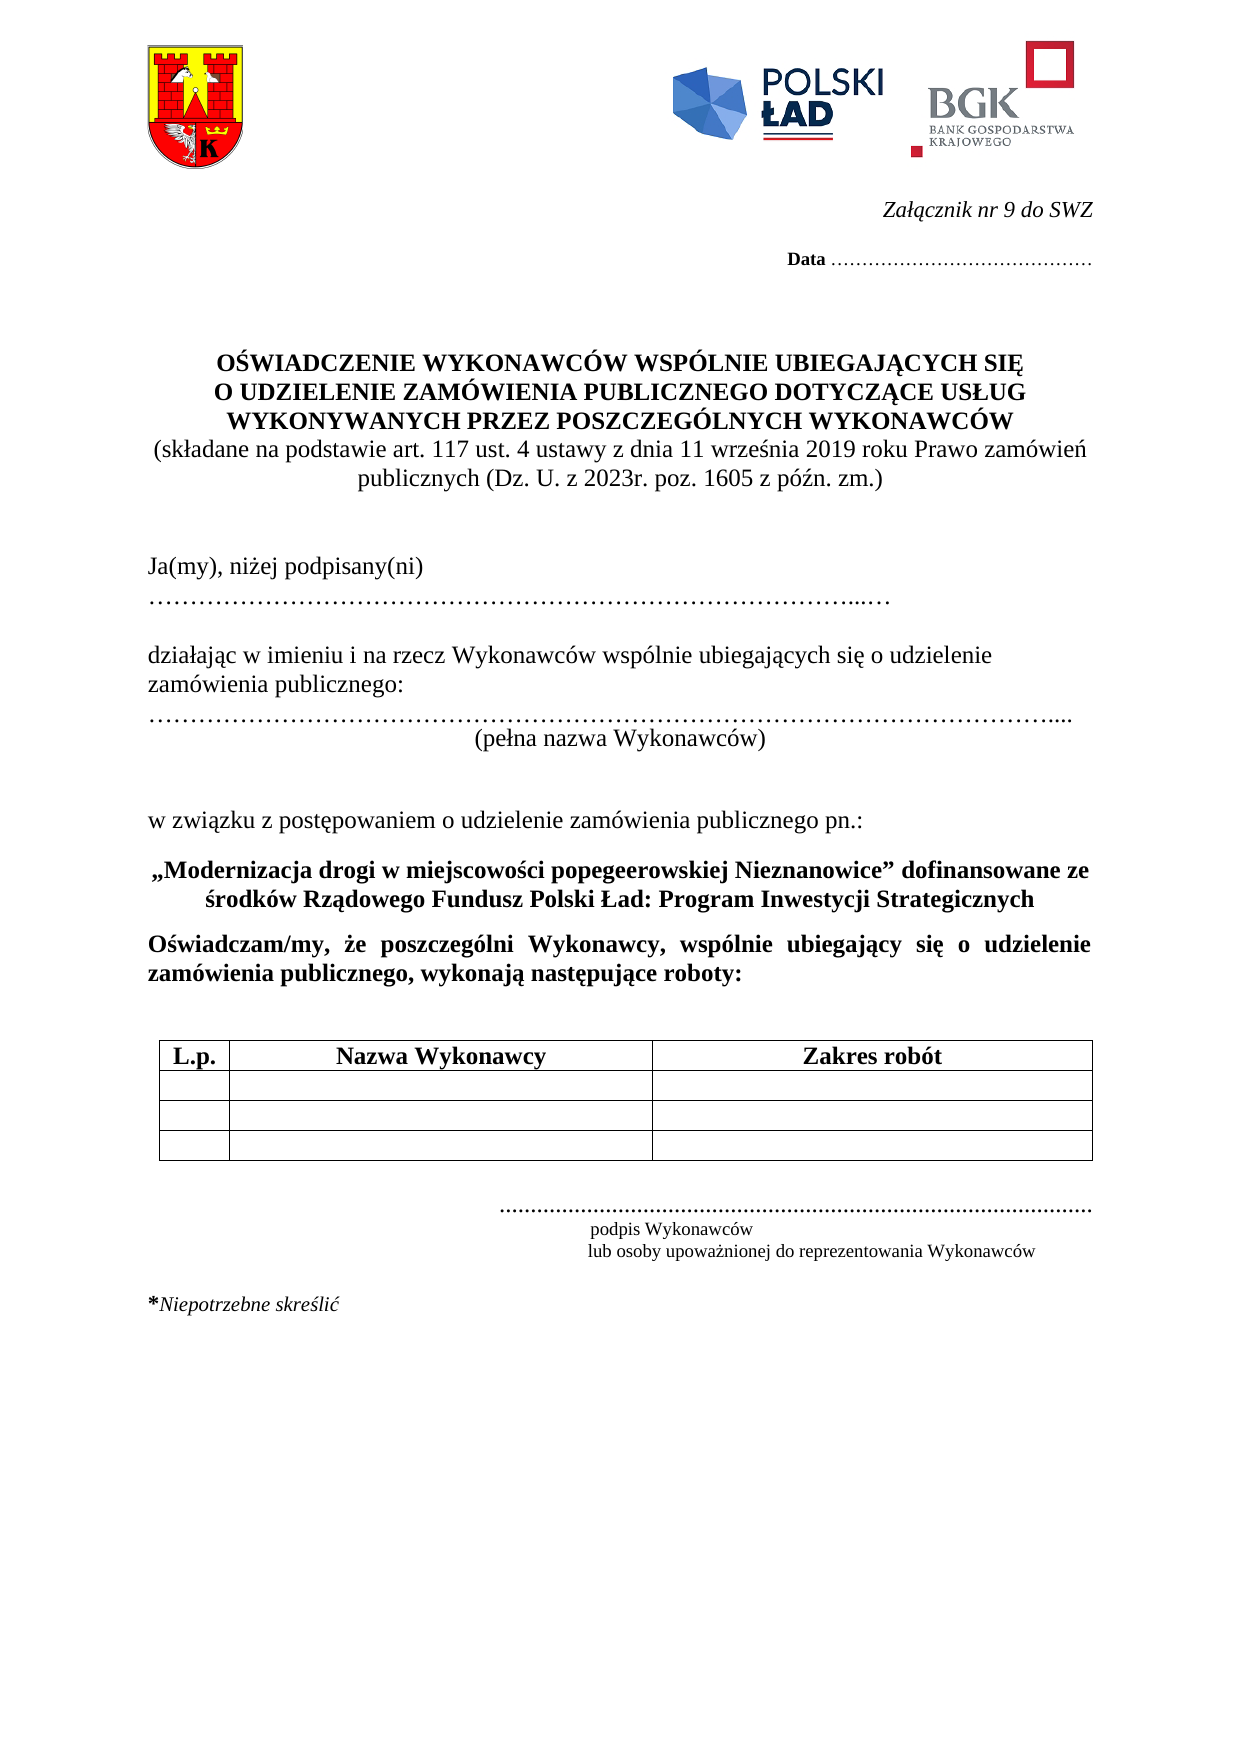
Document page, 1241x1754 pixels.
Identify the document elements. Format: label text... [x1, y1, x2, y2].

table_cell [230, 1071, 652, 1100]
text (pełna nazwa Wykonawców) [148, 728, 1093, 751]
text „Modernizacja drogi w miejscowości popegeerowskiej Nieznanowice” dofinansowane ze środków Rządowego Fundusz Polski Ład: Program Inwestycji Strategicznych [148, 856, 1093, 913]
text działając w imieniu i na rzecz Wykonawców wspólnie ubiegających się o udzielenie zamówienia publicznego: ……………………………………………………………………………………………….... [148, 639, 1093, 728]
table_cell [653, 1071, 1092, 1100]
table_cell [653, 1101, 1092, 1130]
text lub osoby upoważnionej do reprezentowania Wykonawców [148, 1239, 1093, 1261]
table_header Zakres robót [653, 1041, 1092, 1070]
text podpis Wykonawców [148, 1218, 1093, 1239]
text Ja(my), niżej podpisany(ni) …………………………………………………………………………...… [148, 551, 1093, 610]
text OŚWIADCZENIE WYKONAWCÓW WSPÓLNIE UBIEGAJĄCYCH SIĘ O UDZIELENIE ZAMÓWIENIA PUBLICZNEGO DOTYCZĄCE USŁUG WYKONYWANYCH PRZEZ POSZCZEGÓLNYCH WYKONAWCÓW (składane na podstawie art. 117 ust. 4 ustawy z dnia 11 września 2019 roku Prawo zamówień publicznych (Dz. U. z 2023r. poz. 1605 z późn. zm.) [148, 348, 1093, 492]
table_header L.p. [160, 1041, 229, 1070]
text ............................................................................................... [148, 1189, 1093, 1218]
text Oświadczam/my, że poszczególni Wykonawcy, wspólnie ubiegający się o udzielenie zamówienia publicznego, wykonają następujące roboty: [148, 930, 1093, 987]
table_cell [160, 1071, 229, 1100]
table_cell [230, 1101, 652, 1130]
table_cell [653, 1131, 1092, 1159]
picture [147, 45, 243, 169]
table_cell [230, 1131, 652, 1159]
text Data …………………………………… [148, 248, 1093, 269]
text *Niepotrzebne skreślić [148, 1290, 1093, 1316]
text Załącznik nr 9 do SWZ [148, 196, 1093, 223]
table_cell [160, 1131, 229, 1159]
table_cell [160, 1101, 229, 1130]
text w związku z postępowaniem o udzielenie zamówienia publicznego pn.: [148, 810, 1093, 833]
table_header Nazwa Wykonawcy [230, 1041, 652, 1070]
